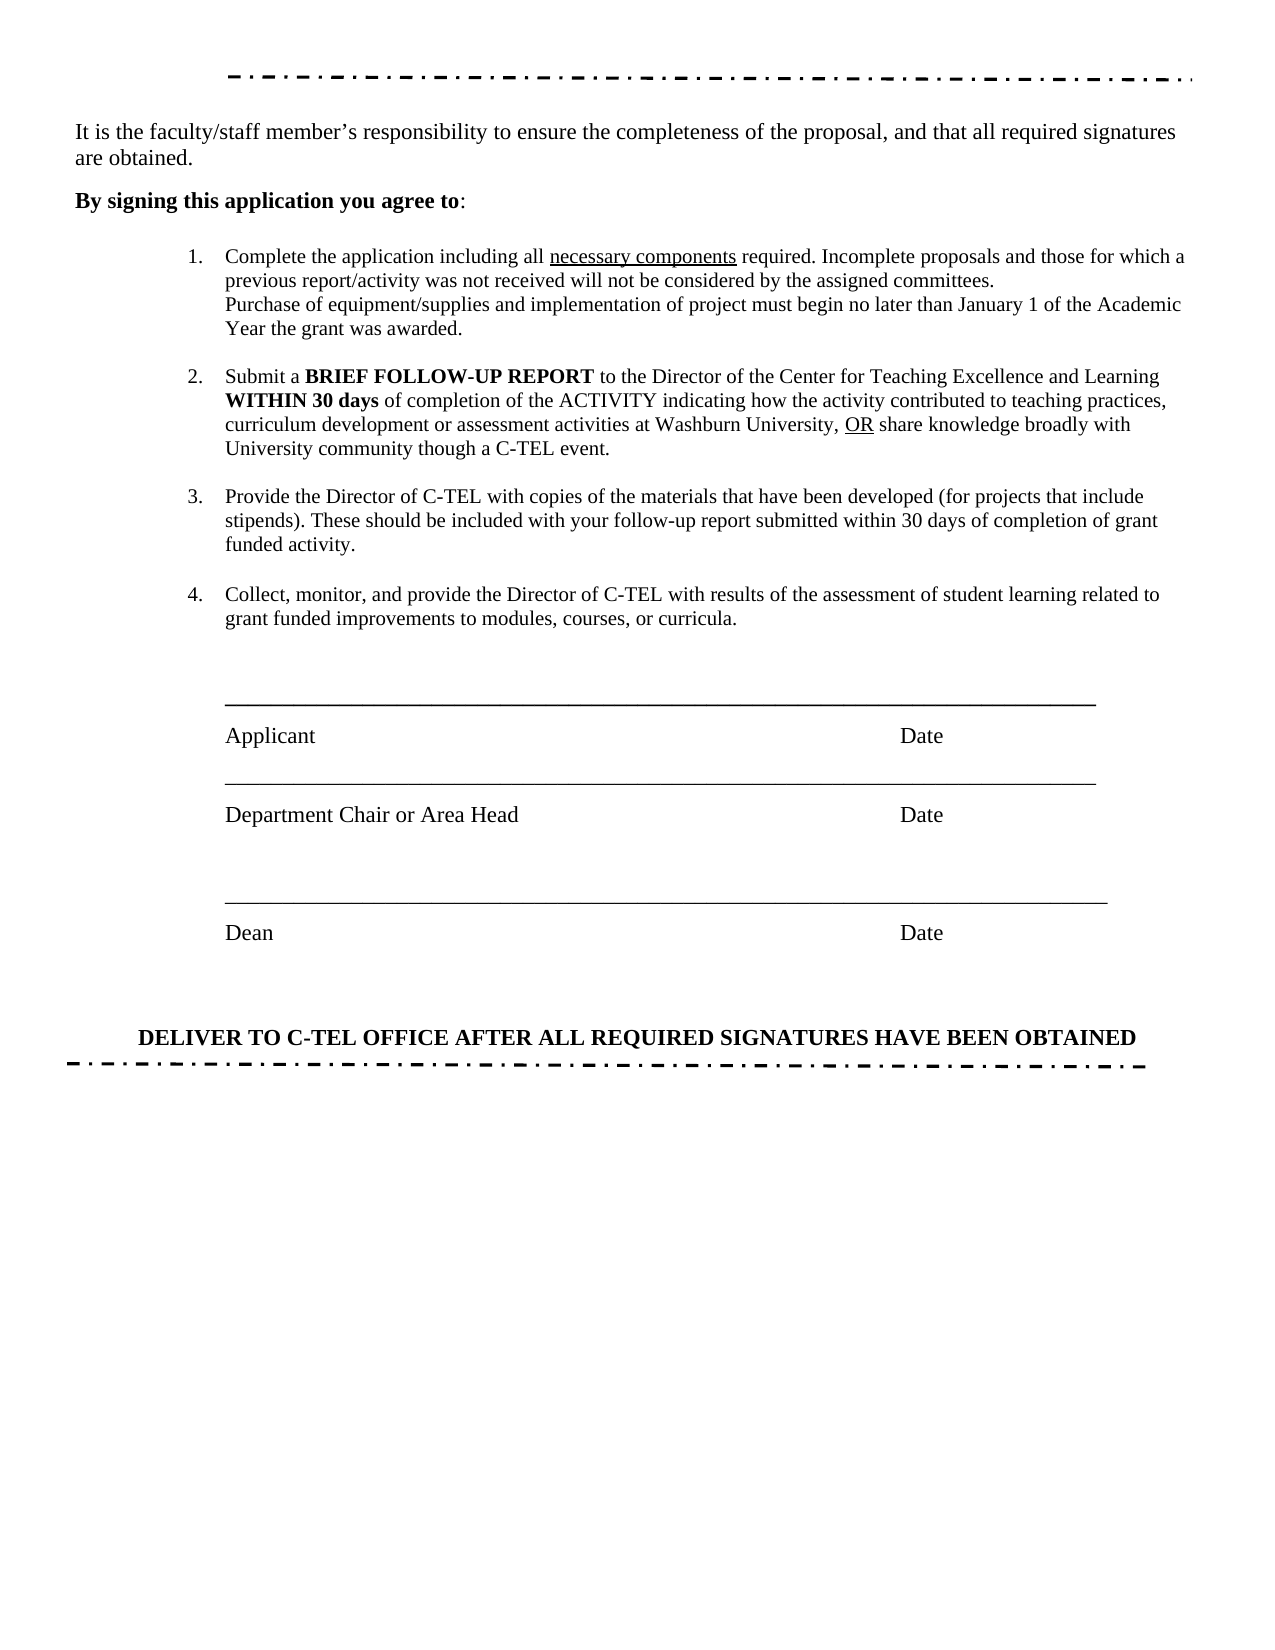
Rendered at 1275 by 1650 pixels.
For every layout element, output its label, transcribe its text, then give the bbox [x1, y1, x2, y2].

list Department Chair or Area Head Date [225, 801, 1200, 827]
list Submit a BRIEF FOLLOW-UP REPORT to the Director of the Center for Teaching Excellence and Learning WITHIN 30 days of completion of the ACTIVITY indicating how the activity contributed to teaching practices, curriculum development or assessment activities at Washburn University, OR share knowledge broadly with University community though a C-TEL event. [187, 364, 1200, 460]
list ____________________________________________________________________________ [225, 761, 1200, 788]
text By signing this application you agree to: [75, 187, 1200, 214]
list Provide the Director of C-TEL with copies of the materials that have been developed (for projects that include stipends). These should be included with your follow-up report submitted within 30 days of completion of grant funded activity. [187, 484, 1200, 556]
list Purchase of equipment/supplies and implementation of project must begin no later than January 1 of the Academic Year the grant was awarded. [225, 292, 1200, 340]
text It is the faculty/staff member’s responsibility to ensure the completeness of the proposal, and that all required signatures are obtained. [75, 118, 1200, 171]
text DELIVER TO C-TEL OFFICE AFTER ALL REQUIRED SIGNATURES HAVE BEEN OBTAINED [75, 1024, 1200, 1051]
list ____________________________________________________________________________ [225, 682, 1200, 709]
list _____________________________________________________________________________ [225, 880, 1200, 906]
list Applicant Date [225, 722, 1200, 748]
list Complete the application including all necessary components required. Incomplete proposals and those for which a previous report/activity was not received will not be considered by the assigned committees. [187, 243, 1200, 292]
list Dean Date [225, 919, 1200, 946]
list Collect, monitor, and provide the Director of C-TEL with results of the assessment of student learning related to grant funded improvements to modules, courses, or curricula. [187, 582, 1200, 630]
